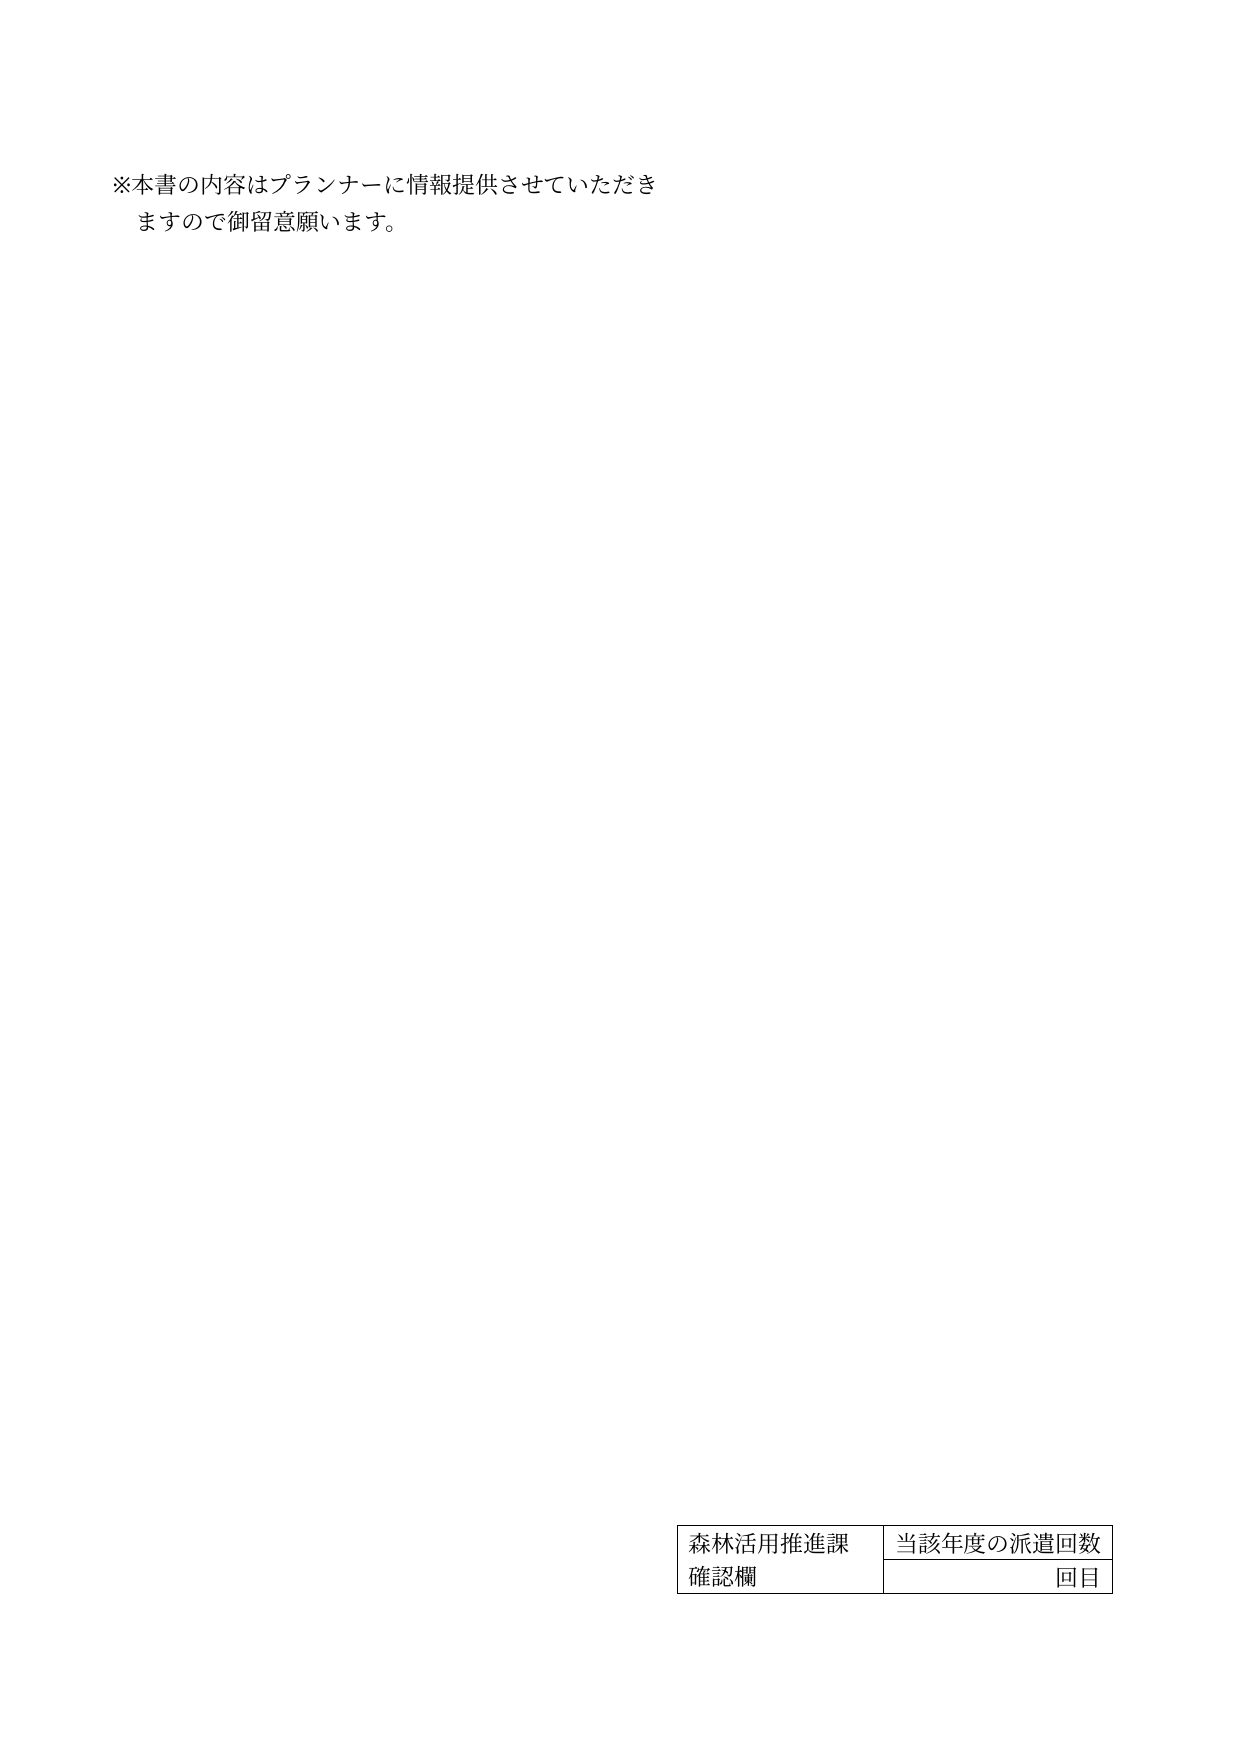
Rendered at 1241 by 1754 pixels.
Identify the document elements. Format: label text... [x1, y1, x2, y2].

table_header 当該年度の派遣回数 [884, 1526, 1112, 1559]
text ※本書の内容はプランナーに情報提供させていただき [112, 164, 1128, 202]
table_header 森林活用推進課 確認欄 [678, 1526, 883, 1593]
table_cell 回目 [884, 1560, 1112, 1593]
text ますので御留意願います。 [112, 202, 1128, 239]
